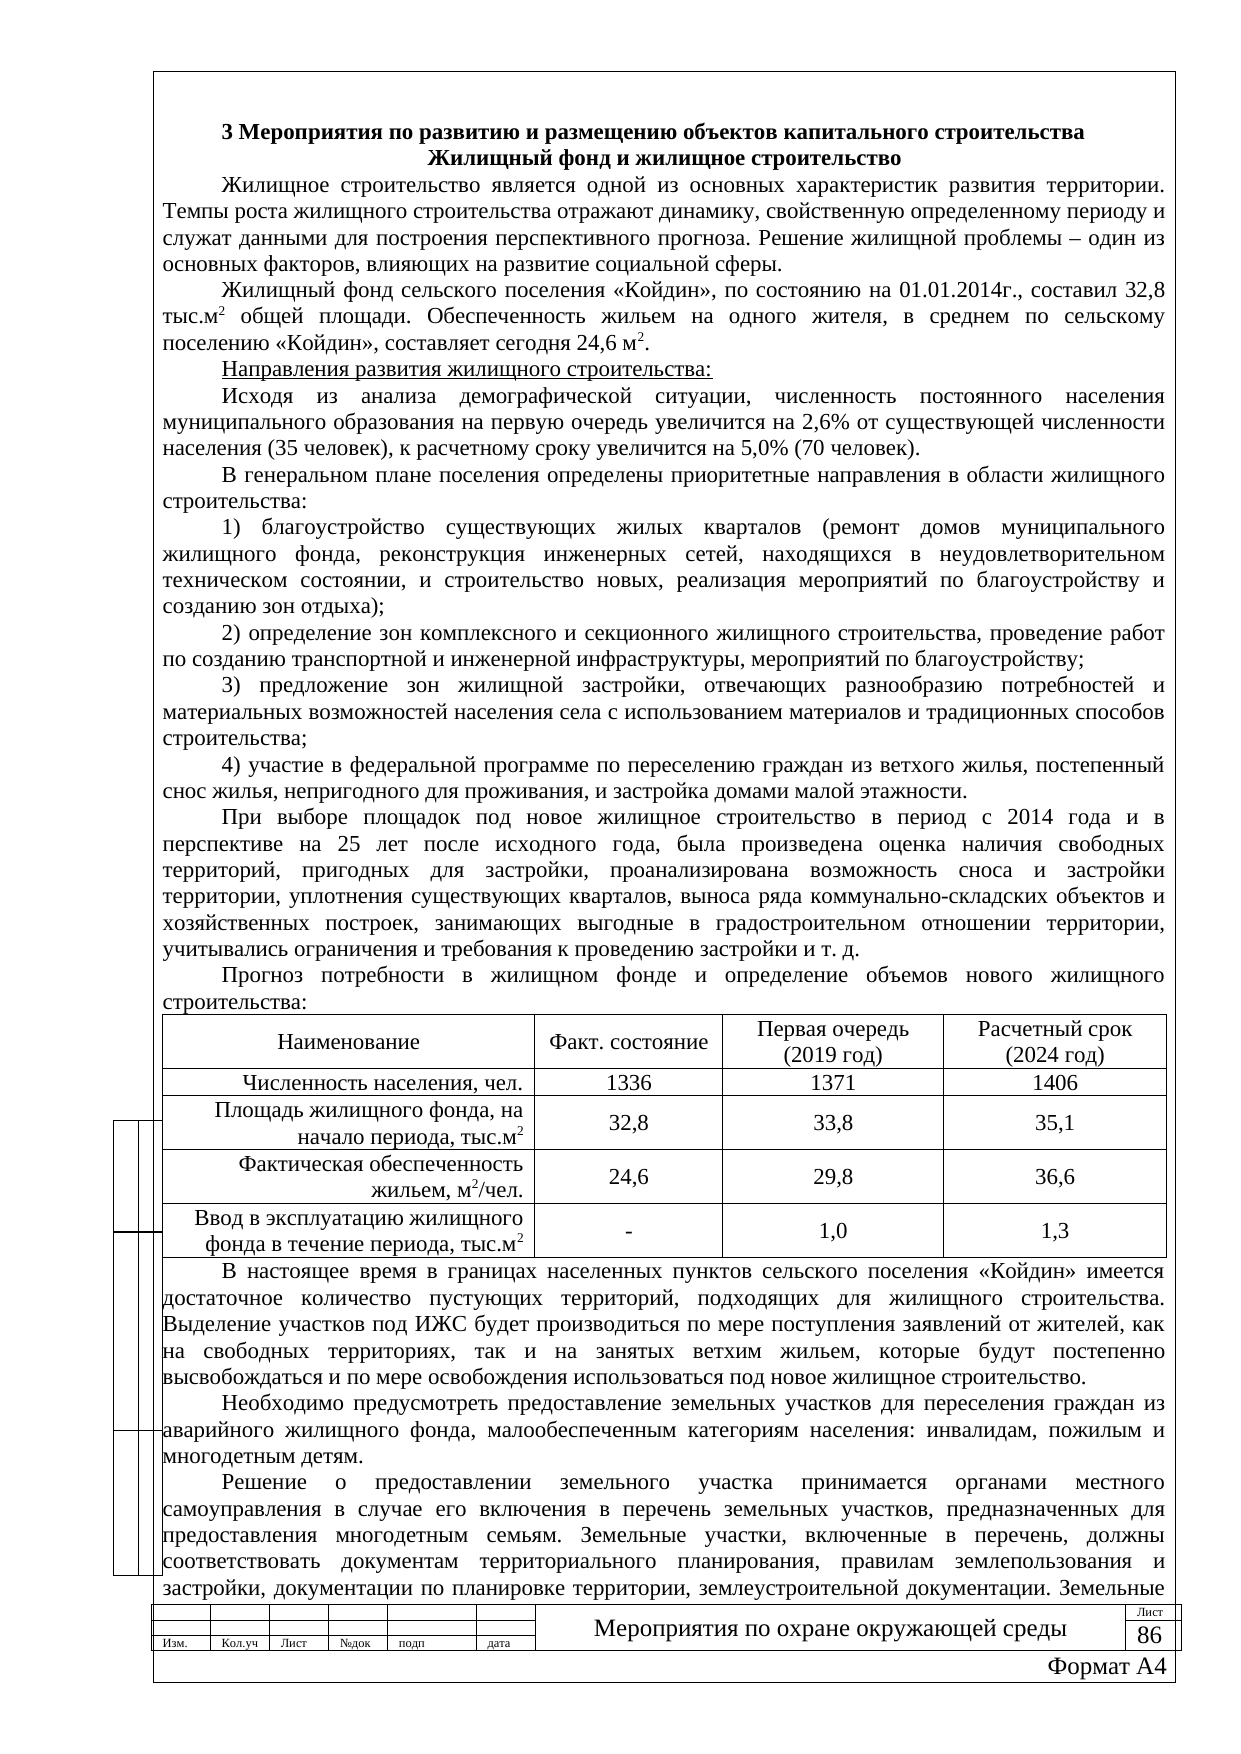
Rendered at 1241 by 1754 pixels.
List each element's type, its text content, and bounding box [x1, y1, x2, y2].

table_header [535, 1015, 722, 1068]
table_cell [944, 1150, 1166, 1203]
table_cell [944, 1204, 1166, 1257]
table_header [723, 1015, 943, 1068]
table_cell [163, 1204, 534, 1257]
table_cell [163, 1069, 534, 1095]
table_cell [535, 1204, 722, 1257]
list Прогноз потребности в жилищном фонде и определение объемов нового жилищного строительства: [162, 961, 1167, 1014]
text Жилищный фонд сельского поселения «Койдин», по состоянию на 01.01.2014г., составил 32,8 тыс.м2 общей площади. Обеспеченность жильем на одного жителя, в среднем по сельскому поселению «Койдин», составляет сегодня . [162, 276, 1167, 355]
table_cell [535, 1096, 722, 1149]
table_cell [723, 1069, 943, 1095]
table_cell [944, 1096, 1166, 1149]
text При выборе площадок под новое жилищное строительство в период с 2014 года и в перспективе на 25 лет после исходного года, была произведена оценка наличия свободных территорий, пригодных для застройки, проанализирована возможность сноса и застройки территории, уплотнения существующих кварталов, выноса ряда коммунально-складских объектов и хозяйственных построек, занимающих выгодные в градостроительном отношении территории, учитывались ограничения и требования к проведению застройки и т. д. [162, 803, 1167, 961]
text Необходимо предусмотреть предоставление земельных участков для переселения граждан из аварийного жилищного фонда, малообеспеченным категориям населения: инвалидам, пожилым и многодетным детям. [162, 1389, 1167, 1468]
text 4) участие в федеральной программе по переселению граждан из ветхого жилья, постепенный снос жилья, непригодного для проживания, и застройка домами малой этажности. [162, 751, 1167, 803]
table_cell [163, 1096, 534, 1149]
text В настоящее время в границах населенных пунктов сельского поселения «Койдин» имеется достаточное количество пустующих территорий, подходящих для жилищного строительства. Выделение участков под ИЖС будет производиться по мере поступления заявлений от жителей, как на свободных территориях, так и на занятых ветхим жильем, которые будут постепенно высвобождаться и по мере освобождения использоваться под новое жилищное строительство. [162, 1258, 1167, 1389]
text 2) определение зон комплексного и секционного жилищного строительства, проведение работ по созданию транспортной и инженерной инфраструктуры, мероприятий по благоустройству; [162, 619, 1167, 672]
text 3) предложение зон жилищной застройки, отвечающих разнообразию потребностей и материальных возможностей населения села с использованием материалов и традиционных способов строительства; [162, 672, 1167, 751]
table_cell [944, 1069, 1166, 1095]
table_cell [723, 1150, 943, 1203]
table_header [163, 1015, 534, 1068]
text Жилищное строительство является одной из основных характеристик развития территории. Темпы роста жилищного строительства отражают динамику, свойственную определенному периоду и служат данными для построения перспективного прогноза. Решение жилищной проблемы – один из основных факторов, влияющих на развитие социальной сферы. [162, 171, 1167, 276]
text 3 Мероприятия по развитию и размещению объектов капитального строительства [162, 118, 1166, 144]
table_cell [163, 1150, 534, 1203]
text 1) благоустройство существующих жилых кварталов (ремонт домов муниципального жилищного фонда, реконструкция инженерных сетей, находящихся в неудовлетворительном техническом состоянии, и строительство новых, реализация мероприятий по благоустройству и созданию зон отдыха); [162, 513, 1167, 619]
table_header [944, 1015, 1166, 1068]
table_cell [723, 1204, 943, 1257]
text Жилищный фонд и жилищное строительство [162, 144, 1167, 171]
text Исходя из анализа демографической ситуации, численность постоянного населения муниципального образования на первую очередь увеличится на 2,6% от существующей численности населения (35 человек), к расчетному сроку увеличится на 5,0% (70 человек). [162, 382, 1167, 461]
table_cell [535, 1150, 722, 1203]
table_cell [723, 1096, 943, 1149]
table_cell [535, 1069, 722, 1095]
text В генеральном плане поселения определены приоритетные направления в области жилищного строительства: [162, 461, 1167, 513]
text Направления развития жилищного строительства: [162, 355, 1167, 382]
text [162, 1468, 1167, 1600]
